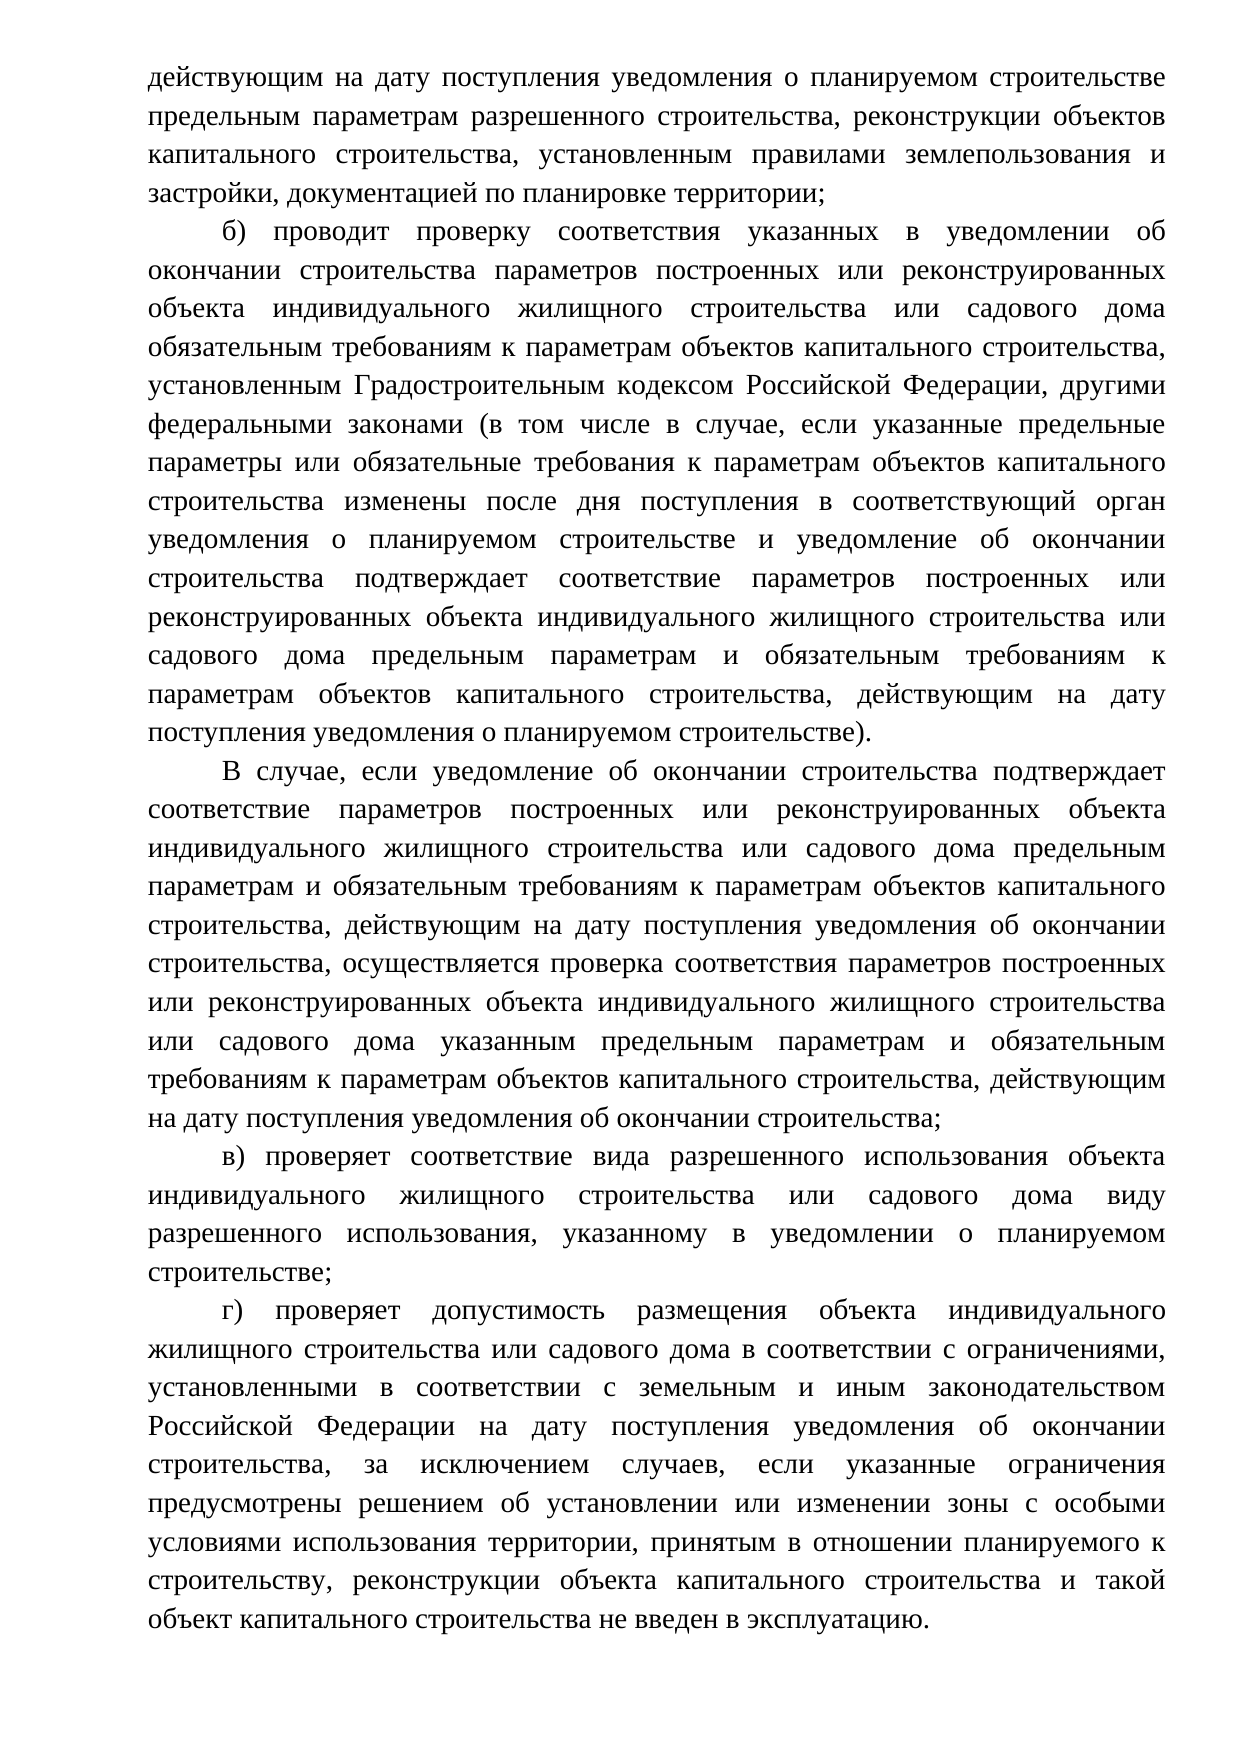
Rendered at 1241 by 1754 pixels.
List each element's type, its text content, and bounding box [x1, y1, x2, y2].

text в) проверяет соответствие вида разрешенного использования объекта индивидуального жилищного строительства или садового дома виду разрешенного использования, указанному в уведомлении о планируемом строительстве; [148, 1138, 1167, 1287]
text г) проверяет допустимость размещения объекта индивидуального жилищного строительства или садового дома в соответствии с ограничениями, установленными в соответствии с земельным и иным законодательством Российской Федерации на дату поступления уведомления об окончании строительства, за исключением случаев, если указанные ограничения предусмотрены решением об установлении или изменении зоны с особыми условиями использования территории, принятым в отношении планируемого к строительству, реконструкции объекта капитального строительства и такой объект капитального строительства не введен в эксплуатацию. [148, 1292, 1167, 1634]
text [148, 59, 1167, 208]
text В случае, если уведомление об окончании строительства подтверждает соответствие параметров построенных или реконструированных объекта индивидуального жилищного строительства или садового дома предельным параметрам и обязательным требованиям к параметрам объектов капитального строительства, действующим на дату поступления уведомления об окончании строительства, осуществляется проверка соответствия параметров построенных или реконструированных объекта индивидуального жилищного строительства или садового дома указанным предельным параметрам и обязательным требованиям к параметрам объектов капитального строительства, действующим на дату поступления уведомления об окончании строительства; [148, 753, 1167, 1133]
text б) проводит проверку соответствия указанных в уведомлении об окончании строительства параметров построенных или реконструированных объекта индивидуального жилищного строительства или садового дома обязательным требованиям к параметрам объектов капитального строительства, установленным Градостроительным кодексом Российской Федерации, другими федеральными законами (в том числе в случае, если указанные предельные параметры или обязательные требования к параметрам объектов капитального строительства изменены после дня поступления в соответствующий орган уведомления о планируемом строительстве и уведомление об окончании строительства подтверждает соответствие параметров построенных или реконструированных объекта индивидуального жилищного строительства или садового дома предельным параметрам и обязательным требованиям к параметрам объектов капитального строительства, действующим на дату поступления уведомления о планируемом строительстве). [148, 213, 1167, 748]
